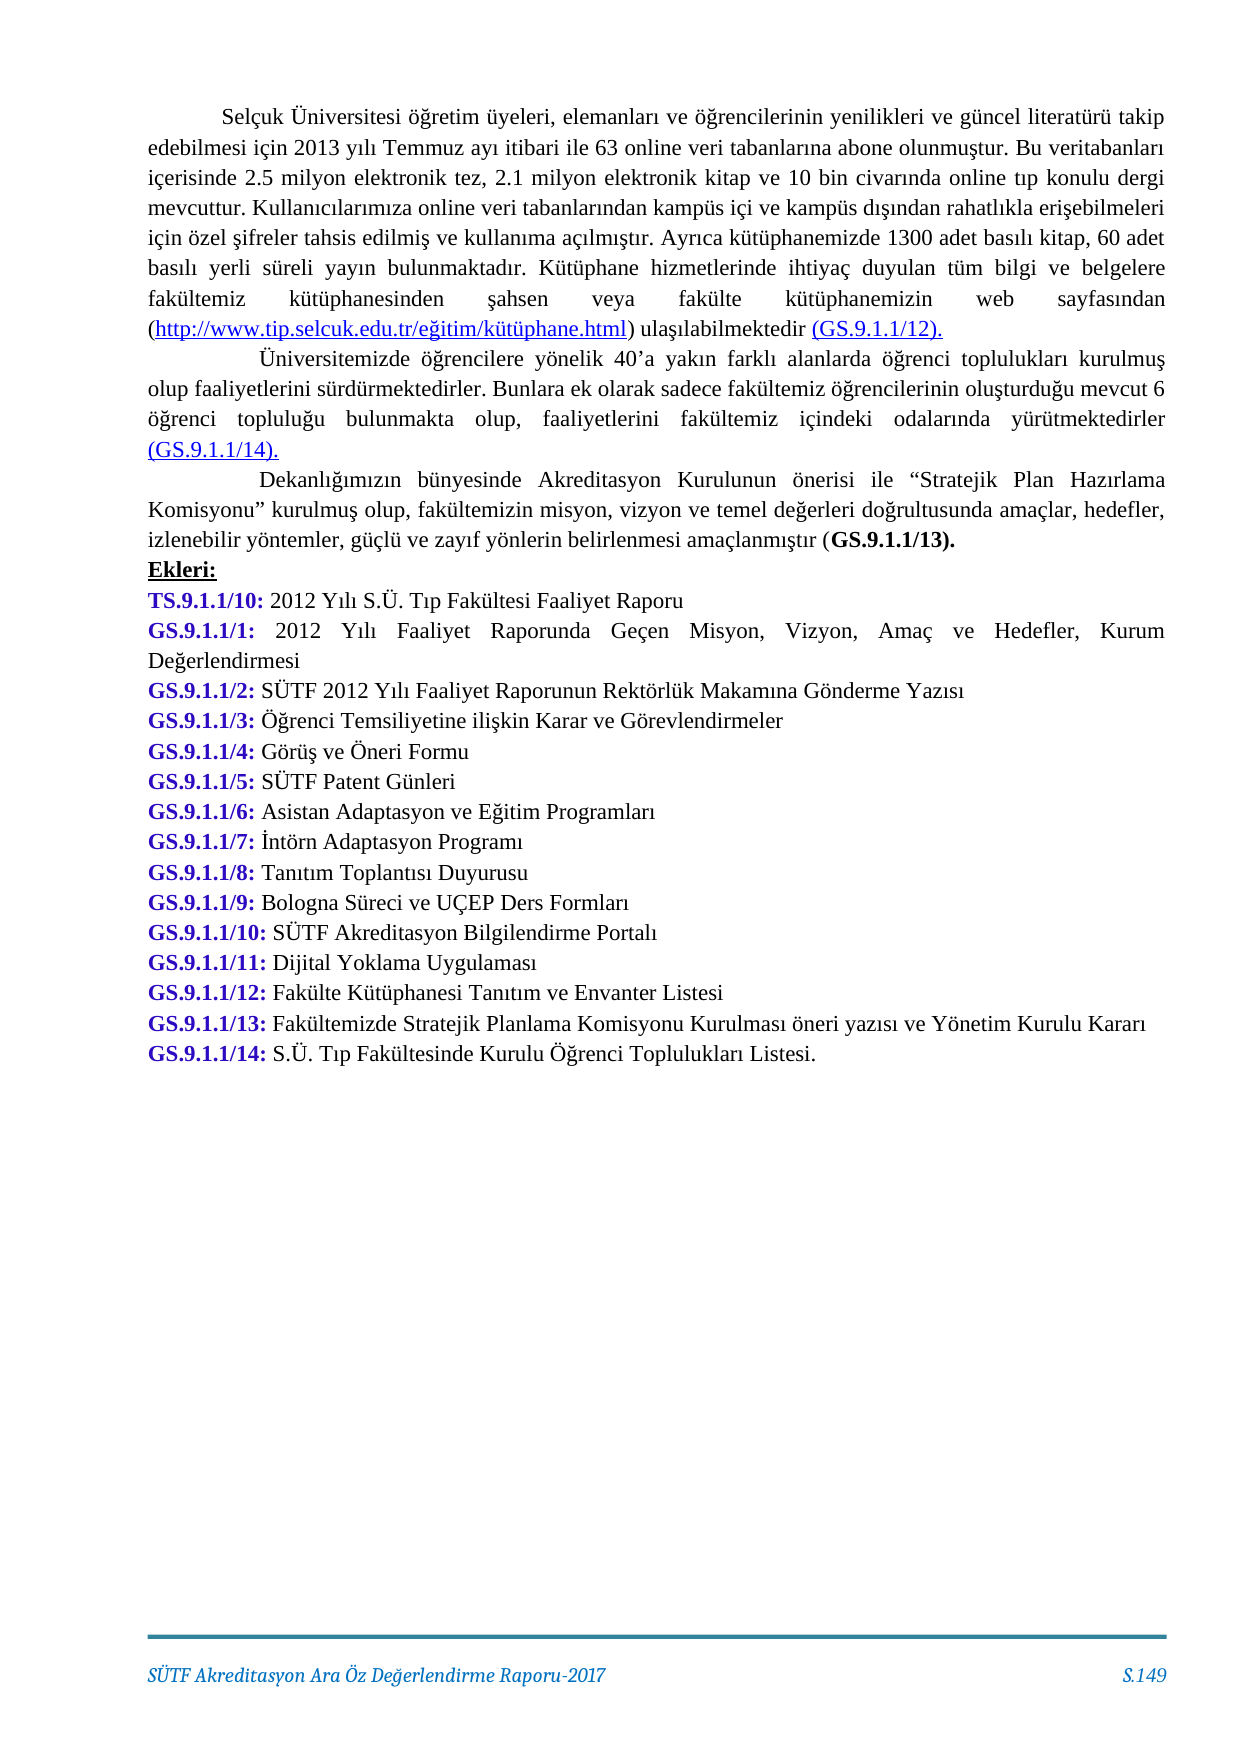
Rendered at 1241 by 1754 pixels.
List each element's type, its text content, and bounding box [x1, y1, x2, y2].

text GS.9.1.1/9: Bologna Süreci ve UÇEP Ders Formları [148, 889, 1167, 915]
text Dekanlığımızın bünyesinde Akreditasyon Kurulunun önerisi ile “Stratejik Plan Hazırlama Komisyonu” kurulmuş olup, fakültemizin misyon, vizyon ve temel değerleri doğrultusunda amaçlar, hedefler, izlenebilir yöntemler, güçlü ve zayıf yönlerin belirlenmesi amaçlanmıştır (GS.9.1.1/13). [148, 466, 1167, 553]
text GS.9.1.1/4: Görüş ve Öneri Formu [148, 738, 1167, 764]
text GS.9.1.1/13: Fakültemizde Stratejik Planlama Komisyonu Kurulması öneri yazısı ve Yönetim Kurulu Kararı [148, 1010, 1167, 1036]
text Selçuk Üniversitesi öğretim üyeleri, elemanları ve öğrencilerinin yenilikleri ve güncel literatürü takip edebilmesi için 2013 yılı Temmuz ayı itibari ile 63 online veri tabanlarına abone olunmuştur. Bu veritabanları içerisinde 2.5 milyon elektronik tez, 2.1 milyon elektronik kitap ve 10 bin civarında online tıp konulu dergi mevcuttur. Kullanıcılarımıza online veri tabanlarından kampüs içi ve kampüs dışından rahatlıkla erişebilmeleri için özel şifreler tahsis edilmiş ve kullanıma açılmıştır. Ayrıca kütüphanemizde 1300 adet basılı kitap, 60 adet basılı yerli süreli yayın bulunmaktadır. Kütüphane hizmetlerinde ihtiyaç duyulan tüm bilgi ve belgelere fakültemiz kütüphanesinden şahsen veya fakülte kütüphanemizin web sayfasından (http://www.tip.selcuk.edu.tr/eğitim/kütüphane.html) ulaşılabilmektedir (GS.9.1.1/12). [148, 103, 1167, 341]
text GS.9.1.1/10: SÜTF Akreditasyon Bilgilendirme Portalı [148, 919, 1167, 945]
text GS.9.1.1/6: Asistan Adaptasyon ve Eğitim Programları [148, 798, 1167, 824]
text GS.9.1.1/11: Dijital Yoklama Uygulaması [148, 949, 1167, 976]
text Ekleri: [148, 557, 1167, 583]
text GS.9.1.1/12: Fakülte Kütüphanesi Tanıtım ve Envanter Listesi [148, 979, 1167, 1006]
text GS.9.1.1/7: İntörn Adaptasyon Programı [148, 828, 1167, 855]
text GS.9.1.1/1: 2012 Yılı Faaliyet Raporunda Geçen Misyon, Vizyon, Amaç ve Hedefler, Kurum Değerlendirmesi [148, 617, 1167, 673]
text GS.9.1.1/3: Öğrenci Temsiliyetine ilişkin Karar ve Görevlendirmeler [148, 708, 1167, 734]
text GS.9.1.1/5: SÜTF Patent Günleri [148, 768, 1167, 794]
text TS.9.1.1/10: 2012 Yılı S.Ü. Tıp Fakültesi Faaliyet Raporu [148, 587, 1167, 613]
text Üniversitemizde öğrencilere yönelik 40’a yakın farklı alanlarda öğrenci toplulukları kurulmuş olup faaliyetlerini sürdürmektedirler. Bunlara ek olarak sadece fakültemiz öğrencilerinin oluşturduğu mevcut 6 öğrenci topluluğu bulunmakta olup, faaliyetlerini fakültemiz içindeki odalarında yürütmektedirler (GS.9.1.1/14). [148, 345, 1167, 462]
text GS.9.1.1/8: Tanıtım Toplantısı Duyurusu [148, 859, 1167, 885]
text GS.9.1.1/2: SÜTF 2012 Yılı Faaliyet Raporunun Rektörlük Makamına Gönderme Yazısı [148, 677, 1167, 704]
text GS.9.1.1/14: S.Ü. Tıp Fakültesinde Kurulu Öğrenci Toplulukları Listesi. [148, 1040, 1167, 1066]
